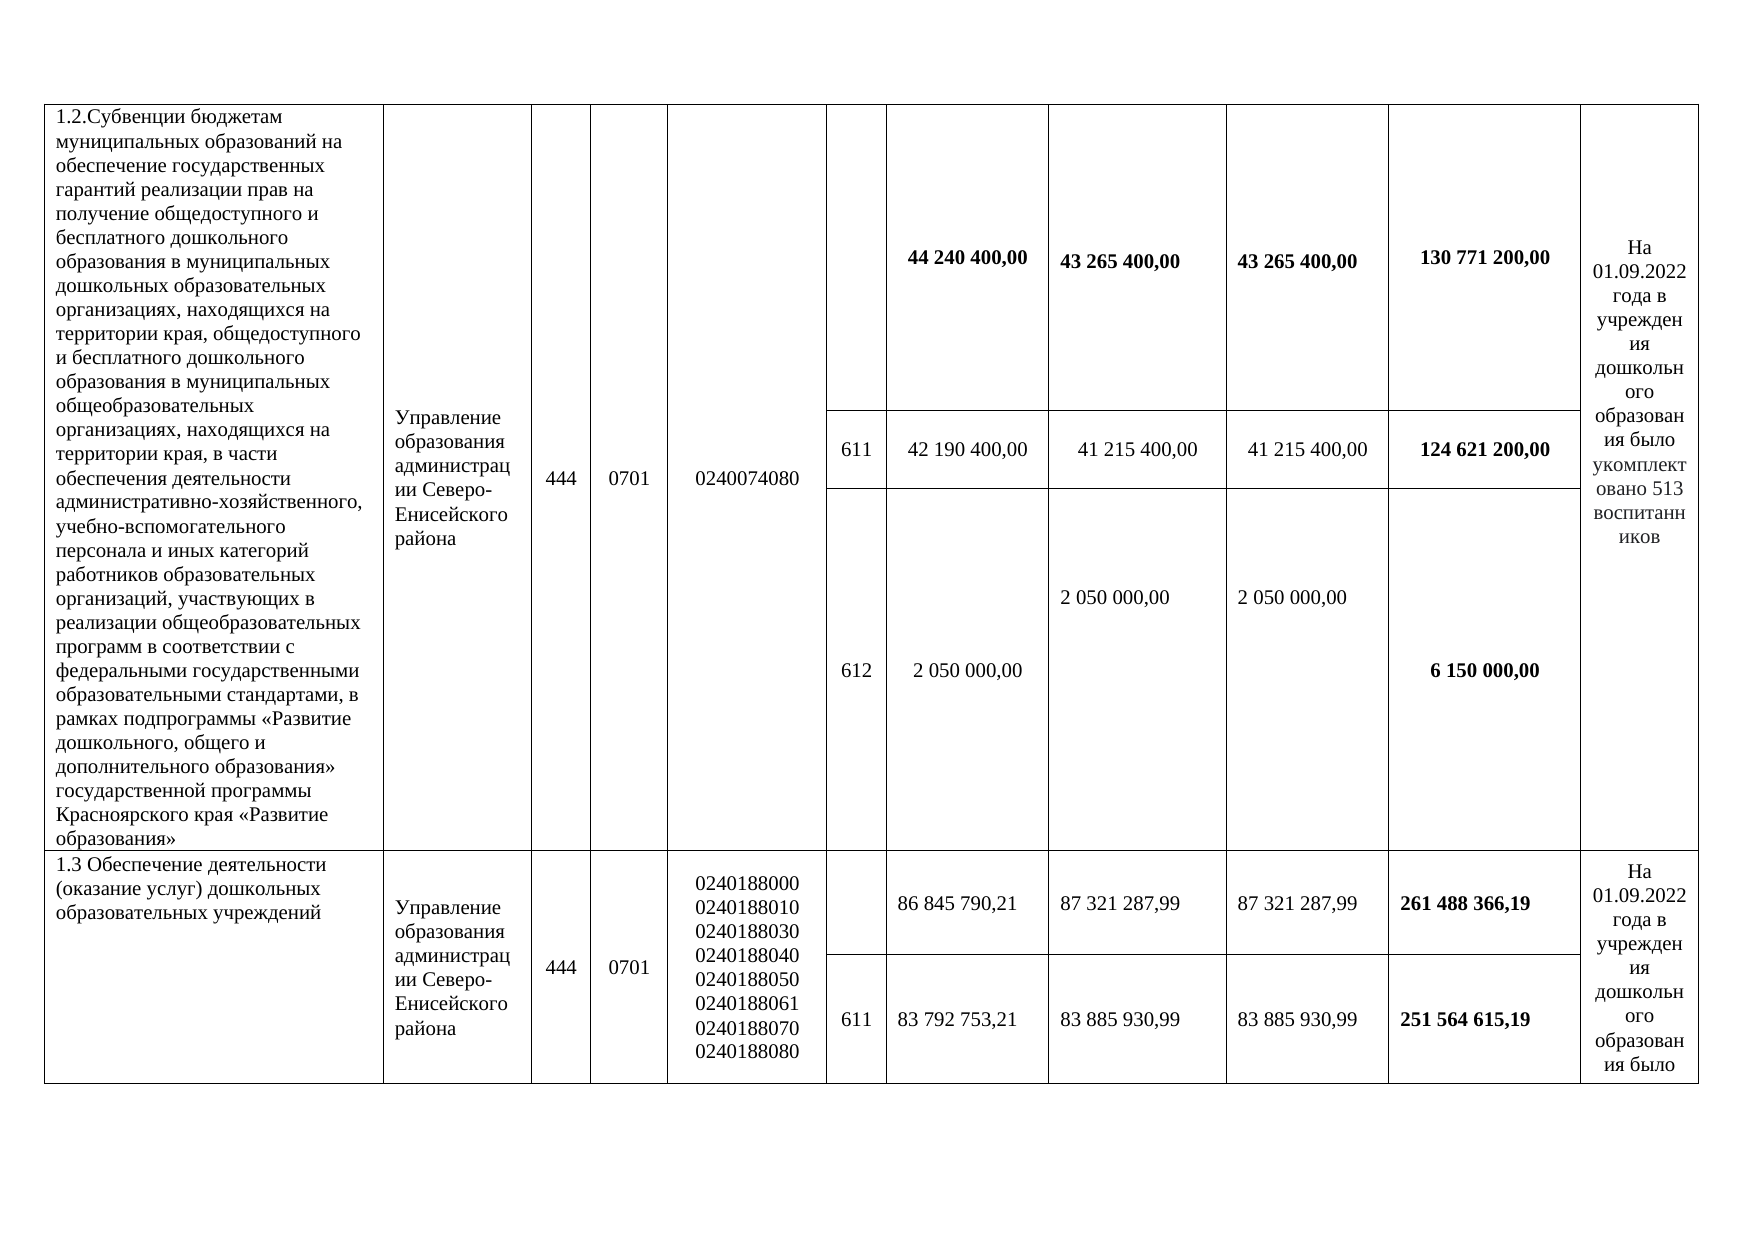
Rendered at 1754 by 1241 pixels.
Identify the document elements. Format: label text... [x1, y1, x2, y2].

table_cell 44 240 400,00 [887, 105, 1048, 410]
table_cell Управление образования администрации Северо-Енисейского района [384, 851, 531, 1083]
table_cell 43 265 400,00 [1227, 105, 1388, 410]
table_cell 41 215 400,00 [1227, 411, 1388, 488]
table_cell 87 321 287,99 [1227, 851, 1388, 953]
table_cell Управление образования администрации Северо-Енисейского района [384, 105, 531, 850]
table_cell 1.3 Обеспечение деятельности (оказание услуг) дошкольных образовательных учреждений [45, 851, 383, 1083]
table_cell 0240188000 0240188010 0240188030 0240188040 0240188050 0240188061 0240188070 0240188080 0240188090 [668, 851, 826, 1083]
table_cell 0701 [591, 851, 667, 1083]
table_cell 130 771 200,00 [1389, 105, 1580, 410]
table_cell 251 564 615,19 [1389, 955, 1580, 1083]
table_cell 43 265 400,00 [1049, 105, 1226, 410]
table_cell 83 885 930,99 [1049, 955, 1226, 1083]
table_cell 42 190 400,00 [887, 411, 1048, 488]
table_cell 261 488 366,19 [1389, 851, 1580, 953]
table_cell 444 [532, 105, 590, 850]
table_cell [827, 851, 886, 953]
table_cell 83 885 930,99 [1227, 955, 1388, 1083]
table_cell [1581, 105, 1698, 850]
table_cell 2 050 000,00 [887, 489, 1048, 850]
table_cell 611 [827, 955, 886, 1083]
table_cell 83 792 753,21 [887, 955, 1048, 1083]
table_cell 1.2.Субвенции бюджетам муниципальных образований на обеспечение государственных гарантий реализации прав на получение общедоступного и бесплатного дошкольного образования в муниципальных дошкольных образовательных организациях, находящихся на территории края, общедоступного и бесплатного дошкольного образования в муниципальных общеобразовательных организациях, находящихся на территории края, в части обеспечения деятельности административно-хозяйственного, учебно-вспомогательного персонала и иных категорий работников образовательных организаций, участвующих в реализации общеобразовательных программ в соответствии с федеральными государственными образовательными стандартами, в рамках подпрограммы «Развитие дошкольного, общего и дополнительного образования» государственной программы Красноярского края «Развитие образования» [45, 105, 383, 850]
table_cell На 01.09.2022 года в учреждения дошкольного образования было укомплектовано 513 воспитанников [1581, 851, 1698, 1083]
table_cell 86 845 790,21 [887, 851, 1048, 953]
table_cell 444 [532, 851, 590, 1083]
table_cell 611 [827, 411, 886, 488]
table_cell [827, 105, 886, 410]
table_cell 2 050 000,00 [1227, 489, 1388, 850]
table_cell 41 215 400,00 [1049, 411, 1226, 488]
table_cell 612 [827, 489, 886, 850]
table_cell 2 050 000,00 [1049, 489, 1226, 850]
table_cell 124 621 200,00 [1389, 411, 1580, 488]
table_cell 87 321 287,99 [1049, 851, 1226, 953]
table_cell 0240074080 [668, 105, 826, 850]
table_cell 6 150 000,00 [1389, 489, 1580, 850]
table_cell 0701 [591, 105, 667, 850]
